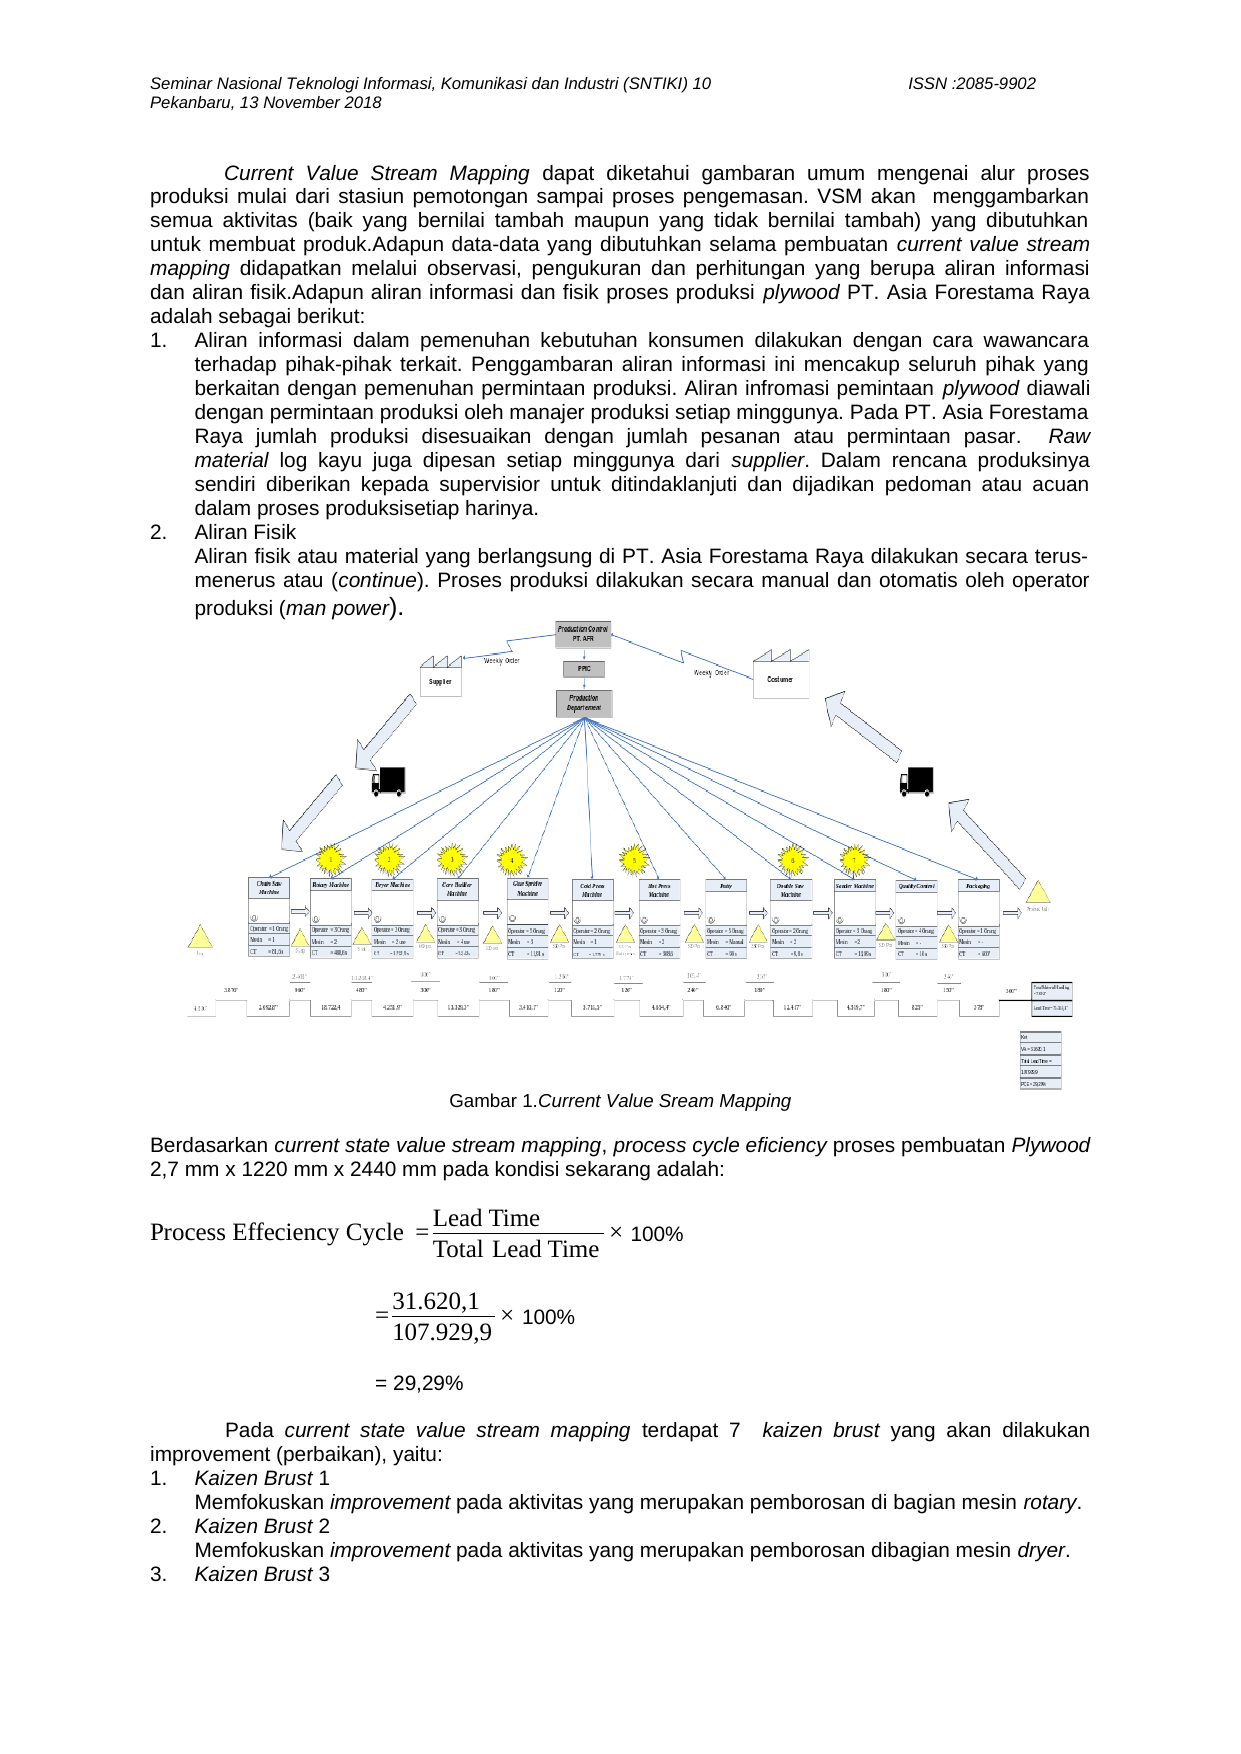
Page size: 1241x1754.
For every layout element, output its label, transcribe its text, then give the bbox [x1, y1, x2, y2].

text Berdasarkan current state value stream mapping, process cycle eficiency proses pembuatan Plywood 2,7 mm x 1220 mm x 2440 mm pada kondisi sekarang adalah: [150, 1133, 1090, 1181]
text Pada current state value stream mapping terdapat 7 kaizen brust yang akan dilakukan improvement (perbaikan), yaitu: [150, 1418, 1090, 1466]
list Kaizen Brust 2 [150, 1514, 1090, 1538]
text Aliran fisik atau material yang berlangsung di PT. Asia Forestama Raya dilakukan secara terus-menerus atau (continue). Proses produksi dilakukan secara manual dan otomatis oleh operator produksi (man power). [194, 544, 1090, 620]
list Aliran Fisik [150, 520, 1090, 544]
list Kaizen Brust 3 [150, 1562, 1090, 1586]
text 100% [150, 1204, 1090, 1263]
text = 29,29% [300, 1370, 1090, 1394]
text Gambar 1.Current Value Sream Mapping [150, 620, 1090, 1111]
text 100% [300, 1287, 1090, 1346]
text Memfokuskan improvement pada aktivitas yang merupakan pemborosan dibagian mesin dryer. [194, 1538, 1090, 1562]
list Aliran informasi dalam pemenuhan kebutuhan konsumen dilakukan dengan cara wawancara terhadap pihak-pihak terkait. Penggambaran aliran informasi ini mencakup seluruh pihak yang berkaitan dengan pemenuhan permintaan produksi. Aliran infromasi pemintaan plywood diawali dengan permintaan produksi oleh manajer produksi setiap minggunya. Pada PT. Asia Forestama Raya jumlah produksi disesuaikan dengan jumlah pesanan atau permintaan pasar. Raw material log kayu juga dipesan setiap minggunya dari supplier. Dalam rencana produksinya sendiri diberikan kepada supervisior untuk ditindaklanjuti dan dijadikan pedoman atau acuan dalam proses produksisetiap harinya. [150, 328, 1090, 520]
list Memfokuskan improvement pada aktivitas yang merupakan pemborosan di bagian mesin rotary. [194, 1490, 1090, 1514]
list Kaizen Brust 1 [150, 1466, 1090, 1490]
text Current Value Stream Mapping dapat diketahui gambaran umum mengenai alur proses produksi mulai dari stasiun pemotongan sampai proses pengemasan. VSM akan menggambarkan semua aktivitas (baik yang bernilai tambah maupun yang tidak bernilai tambah) yang dibutuhkan untuk membuat produk.Adapun data-data yang dibutuhkan selama pembuatan current value stream mapping didapatkan melalui observasi, pengukuran dan perhitungan yang berupa aliran informasi dan aliran fisik.Adapun aliran informasi dan fisik proses produksi plywood PT. Asia Forestama Raya adalah sebagai berikut: [150, 160, 1090, 328]
